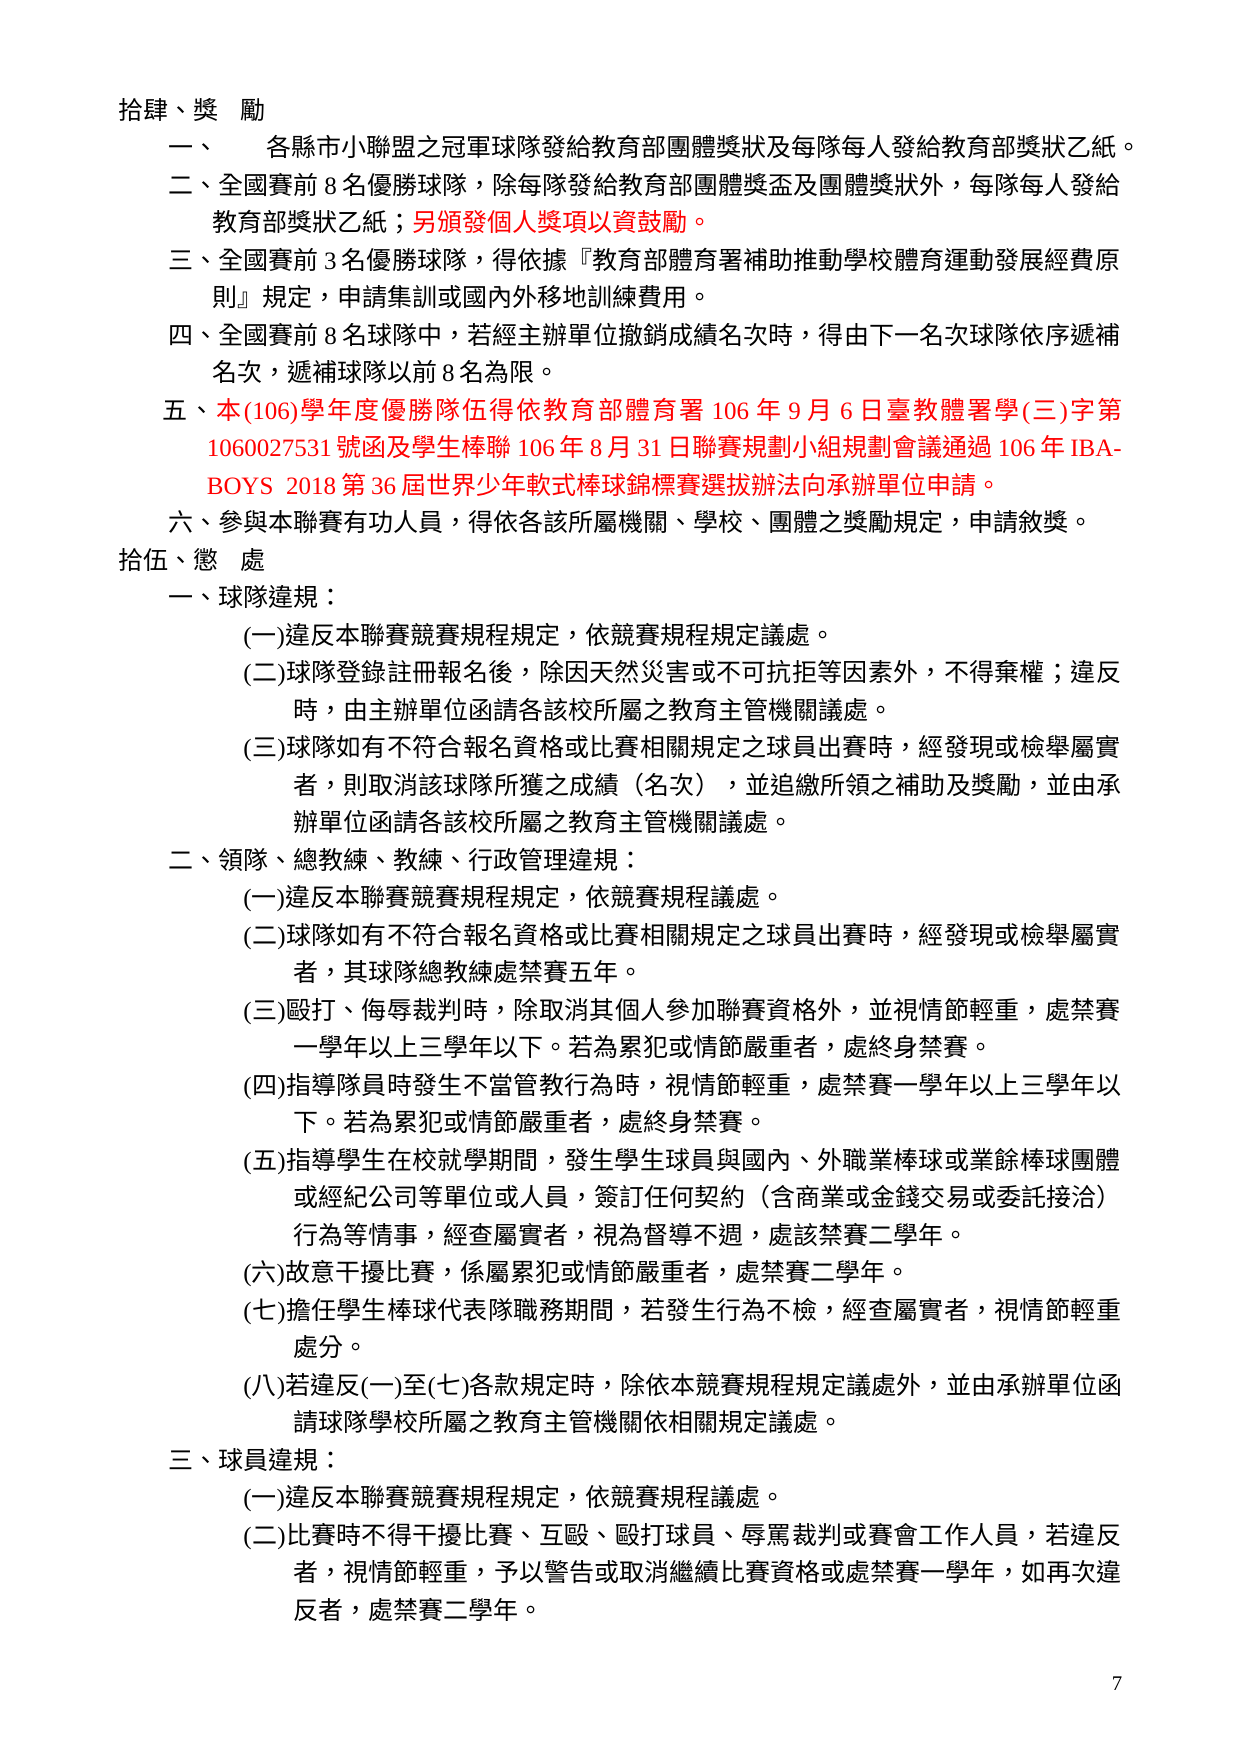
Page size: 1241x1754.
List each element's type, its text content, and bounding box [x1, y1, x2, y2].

text (三)球隊如有不符合報名資格或比賽相關規定之球員出賽時，經發現或檢舉屬實者，則取消該球隊所獲之成績（名次），並追繳所領之補助及獎勵，並由承辦單位函請各該校所屬之教育主管機關議處。 [243, 727, 1122, 839]
list 各縣市小聯盟之冠軍球隊發給教育部團體獎狀及每隊每人發給教育部獎狀乙紙。 [168, 127, 1122, 164]
text (一)違反本聯賽競賽規程規定，依競賽規程規定議處。 [243, 614, 1122, 652]
text (一)違反本聯賽競賽規程規定，依競賽規程議處。 [243, 1477, 1122, 1514]
text (一)違反本聯賽競賽規程規定，依競賽規程議處。 [243, 877, 1122, 914]
text 一、球隊違規： [168, 577, 1122, 614]
text 二、全國賽前8名優勝球隊，除每隊發給教育部團體獎盃及團體獎狀外，每隊每人發給教育部獎狀乙紙；另頒發個人獎項以資鼓勵。 [168, 164, 1122, 239]
text (四)指導隊員時發生不當管教行為時，視情節輕重，處禁賽一學年以上三學年以下。若為累犯或情節嚴重者，處終身禁賽。 [243, 1064, 1122, 1139]
text (二)比賽時不得干擾比賽、互毆、毆打球員、辱罵裁判或賽會工作人員，若違反者，視情節輕重，予以警告或取消繼續比賽資格或處禁賽一學年，如再次違反者，處禁賽二學年。 [243, 1514, 1122, 1627]
text 六、參與本聯賽有功人員，得依各該所屬機關、學校、團體之獎勵規定，申請敘獎。 [168, 502, 1122, 539]
text (六)故意干擾比賽，係屬累犯或情節嚴重者，處禁賽二學年。 [243, 1252, 1122, 1289]
text 四、全國賽前8名球隊中，若經主辦單位撤銷成績名次時，得由下一名次球隊依序遞補名次，遞補球隊以前8名為限。 [168, 314, 1122, 389]
text 三、全國賽前3名優勝球隊，得依據『教育部體育署補助推動學校體育運動發展經費原則』規定，申請集訓或國內外移地訓練費用。 [168, 239, 1122, 314]
text (八)若違反(一)至(七)各款規定時，除依本競賽規程規定議處外，並由承辦單位函請球隊學校所屬之教育主管機關依相關規定議處。 [243, 1364, 1122, 1439]
text (七)擔任學生棒球代表隊職務期間，若發生行為不檢，經查屬實者，視情節輕重處分。 [243, 1289, 1122, 1364]
text (三)毆打、侮辱裁判時，除取消其個人參加聯賽資格外，並視情節輕重，處禁賽一學年以上三學年以下。若為累犯或情節嚴重者，處終身禁賽。 [243, 989, 1122, 1064]
text (二)球隊如有不符合報名資格或比賽相關規定之球員出賽時，經發現或檢舉屬實者，其球隊總教練處禁賽五年。 [243, 914, 1122, 989]
text (五)指導學生在校就學期間，發生學生球員與國內、外職業棒球或業餘棒球團體或經紀公司等單位或人員，簽訂任何契約（含商業或金錢交易或委託接洽）行為等情事，經查屬實者，視為督導不週，處該禁賽二學年。 [243, 1139, 1122, 1252]
text 拾肆、獎 勵 [118, 89, 1122, 127]
text 三、球員違規： [168, 1439, 1122, 1477]
text (二)球隊登錄註冊報名後，除因天然災害或不可抗拒等因素外，不得棄權；違反時，由主辦單位函請各該校所屬之教育主管機關議處。 [243, 652, 1122, 727]
text 五、本(106)學年度優勝隊伍得依教育部體育署106年9月6日臺教體署學(三)字第1060027531號函及學生棒聯106年8月31日聯賽規劃小組規劃會議通過106年IBA-BOYS 2018第36屆世界少年軟式棒球錦標賽選拔辦法向承辦單位申請。 [162, 389, 1122, 502]
text 拾伍、懲 處 [118, 539, 1122, 577]
text 二、領隊、總教練、教練、行政管理違規： [168, 839, 1122, 877]
